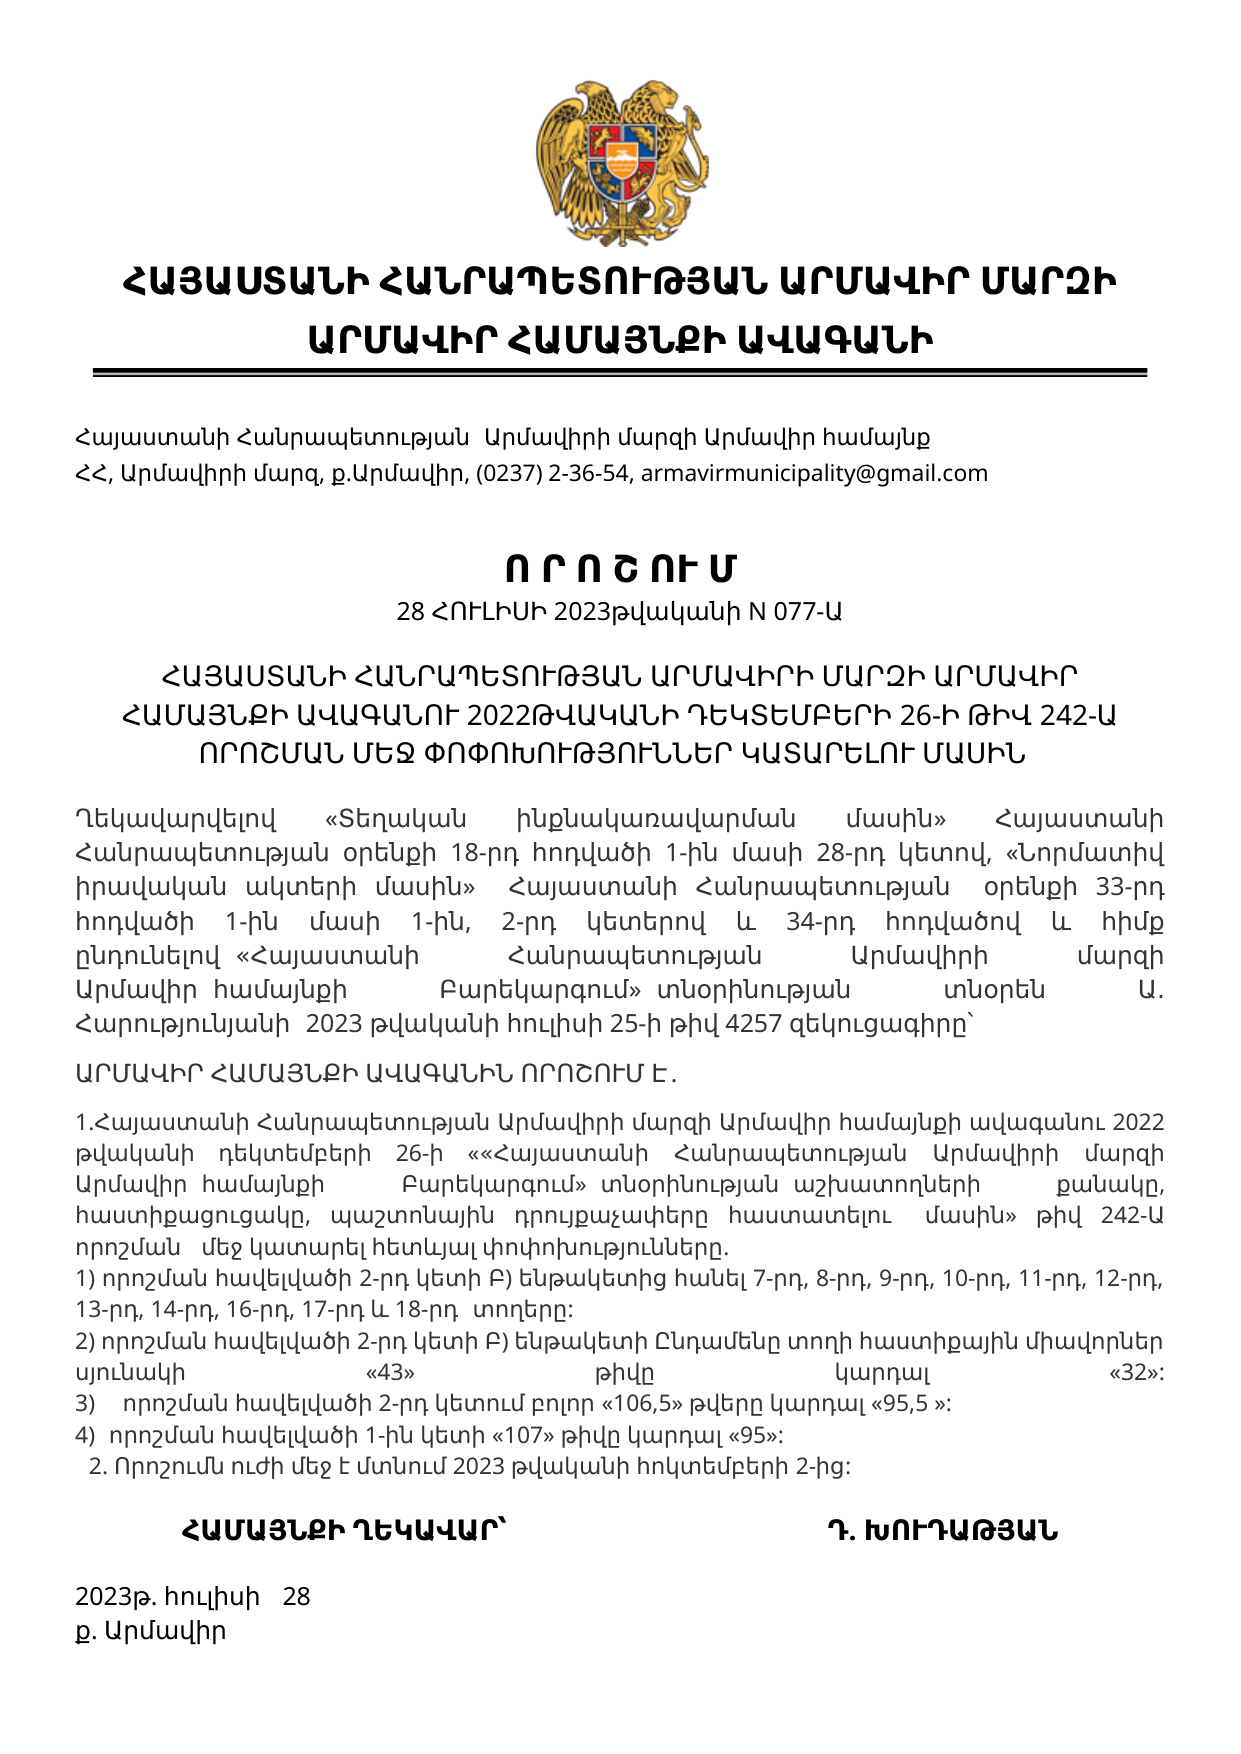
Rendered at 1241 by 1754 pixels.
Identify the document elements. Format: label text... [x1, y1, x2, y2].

text Ղեկավարվելով «Տեղական ինքնակառավարման մասին» Հայաստանի Հանրապետության օրենքի 18-րդ հոդվածի 1-ին մասի 28-րդ կետով, «Նորմատիվ իրավական ակտերի մասին» Հայաստանի Հանրապետության օրենքի 33-րդ հոդվածի 1-ին մասի 1-ին, 2-րդ կետերով և 34-րդ հոդվածով և հիմք ընդունելով «Հայաստանի Հանրապետության Արմավիրի մարզի Արմավիր համայնքի Բարեկարգում» տնօրինության տնօրեն Ա. Հարությունյանի 2023 թվականի հուլիսի 25-ի թիվ 4257 զեկուցագիրը՝ [75, 801, 1165, 1040]
text ԱՐՄԱՎԻՐ ՀԱՄԱՅՆՔԻ ԱՎԱԳԱՆԻՆ ՈՐՈՇՈՒՄ Է․ [75, 1056, 1165, 1090]
text Ո Ր Ո Շ ՈՒ Մ 28 ՀՈՒԼԻՍԻ 2023թվականի N 077-Ա [75, 542, 1165, 628]
text 4) որոշման հավելվածի 1-ին կետի «107» թիվը կարդալ «95»: [75, 1418, 1165, 1450]
text 2. Որոշումն ուժի մեջ է մտնում 2023 թվականի հոկտեմբերի 2-ից: [75, 1450, 1165, 1481]
text 2023թ. հուլիսի 28 ք. Արմավիր [75, 1578, 1165, 1646]
text ՀԱՅԱՍՏԱՆԻ ՀԱՆՐԱՊԵՏՈՒԹՅԱՆ ԱՐՄԱՎԻՐԻ ՄԱՐԶԻ ԱՐՄԱՎԻՐ ՀԱՄԱՅՆՔԻ ԱՎԱԳԱՆՈՒ 2022ԹՎԱԿԱՆԻ ԴԵԿՏԵՄԲԵՐԻ 26-Ի ԹԻՎ 242-Ա ՈՐՈՇՄԱՆ ՄԵՋ ՓՈՓՈԽՈՒԹՅՈՒՆՆԵՐ ԿԱՏԱՐԵԼՈՒ ՄԱՍԻՆ [75, 657, 1165, 772]
text 1.Հայաստանի Հանրապետության Արմավիրի մարզի Արմավիր համայնքի ավագանու 2022 թվականի դեկտեմբերի 26-ի ««Հայաստանի Հանրապետության Արմավիրի մարզի Արմավիր համայնքի Բարեկարգում» տնօրինության աշխատողների քանակը, հաստիքացուցակը, պաշտոնային դրույքաչափերը հաստատելու մասին» թիվ 242-Ա որոշման մեջ կատարել հետևյալ փոփոխությունները. [75, 1106, 1165, 1262]
text ՀԱՄԱՅՆՔԻ ՂԵԿԱՎԱՐ՝ Դ. ԽՈՒԴԱԹՅԱՆ [75, 1510, 1165, 1549]
text 1) որոշման հավելվածի 2-րդ կետի Բ) ենթակետից հանել 7-րդ, 8-րդ, 9-րդ, 10-րդ, 11-րդ, 12-րդ, 13-րդ, 14-րդ, 16-րդ, 17-րդ և 18-րդ տողերը: [75, 1262, 1165, 1325]
text 2) որոշման հավելվածի 2-րդ կետի Բ) ենթակետի Ընդամենը տողի հաստիքային միավորներ սյունակի «43» թիվը կարդալ «32»: 3) որոշման հավելվածի 2-րդ կետում բոլոր «106,5» թվերը կարդալ «95,5 »: [75, 1325, 1165, 1418]
table_header ՀԱՅԱՍՏԱՆԻ ՀԱՆՐԱՊԵՏՈՒԹՅԱՆ ԱՐՄԱՎԻՐ ՄԱՐԶԻ ԱՐՄԱՎԻՐ ՀԱՄԱՅՆՔԻ ԱՎԱԳԱՆԻ Հայաստանի Հանրապետության Արմավիրի մարզի Արմավիր համայնք ՀՀ, Արմավիրի մարզ, ք.Արմավիր, (0237) 2-36-54, armavirmunicipality@gmail.com [75, 75, 1165, 513]
